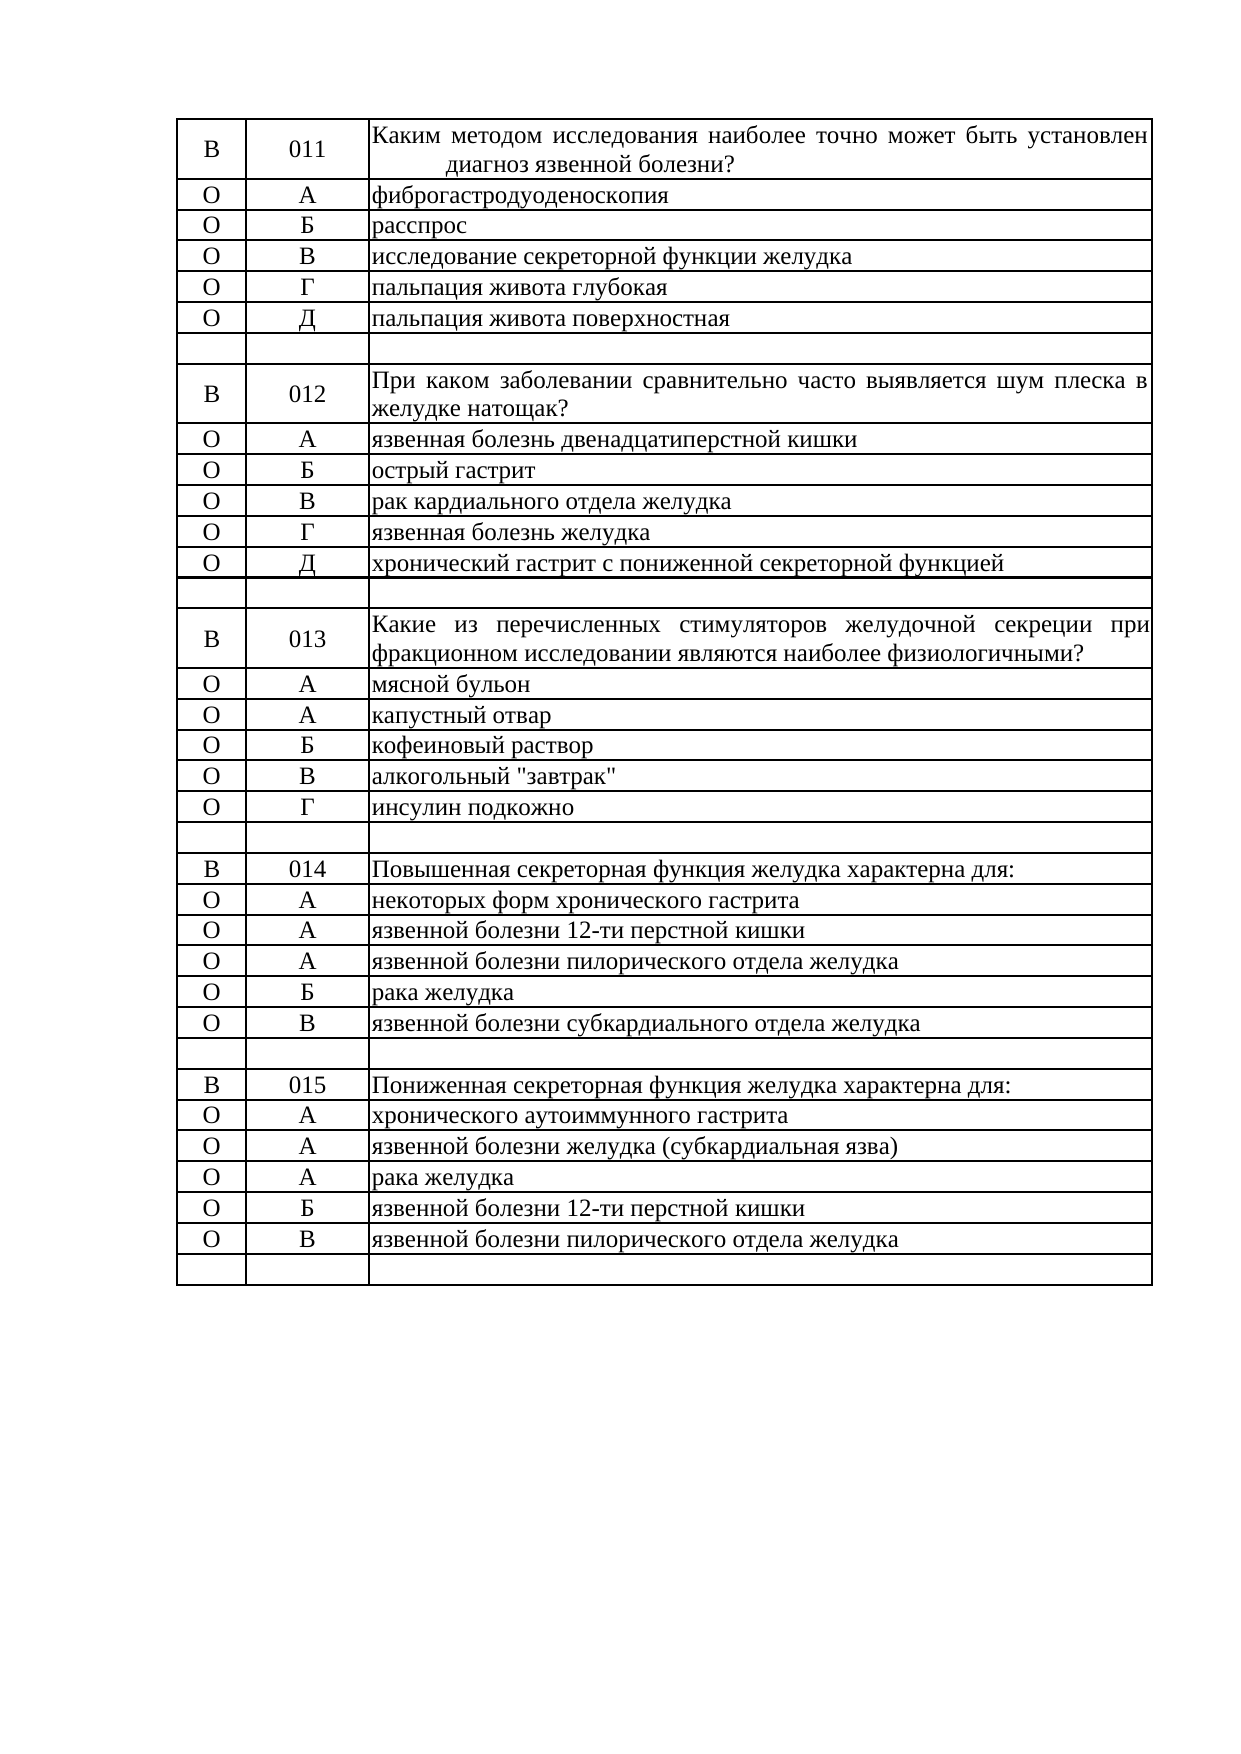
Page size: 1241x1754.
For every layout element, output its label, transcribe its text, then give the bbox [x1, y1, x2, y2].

table_cell О [178, 272, 245, 301]
table_cell Каким методом исследования наиболее точно может быть установлен диагноз язвенной болезни? [370, 120, 1151, 178]
table_cell Б [247, 1193, 368, 1222]
table_cell рака желудка [370, 977, 1151, 1006]
table_cell [370, 1255, 1151, 1283]
table_cell расспрос [370, 211, 1151, 239]
table_cell Д [247, 303, 368, 332]
table_cell [370, 579, 1151, 607]
table_cell Б [247, 455, 368, 484]
table_cell О [178, 180, 245, 208]
table_cell 013 [247, 609, 368, 667]
table_cell А [247, 946, 368, 975]
table_cell А [247, 700, 368, 728]
table_cell О [178, 731, 245, 759]
table_cell А [247, 424, 368, 453]
table_cell О [178, 486, 245, 515]
table_cell А [247, 916, 368, 944]
table_cell [247, 334, 368, 363]
table_cell О [178, 946, 245, 975]
table_cell О [178, 885, 245, 913]
table_cell О [178, 792, 245, 821]
table_cell язвенная болезнь желудка [370, 517, 1151, 546]
table_cell При каком заболевании сравнительно часто выявляется шум плеска в желудке натощак? [370, 365, 1151, 422]
table_cell [178, 1039, 245, 1068]
table_cell А [247, 669, 368, 698]
table_cell 015 [247, 1070, 368, 1098]
table_cell А [247, 1101, 368, 1129]
table_cell В [247, 1008, 368, 1037]
table_cell О [178, 1131, 245, 1160]
table_cell 012 [247, 365, 368, 422]
table_cell пальпация живота поверхностная [370, 303, 1151, 332]
table_cell О [178, 977, 245, 1006]
table_cell В [247, 761, 368, 790]
table_cell хронический гастрит с пониженной секреторной функцией [370, 548, 1151, 576]
table_cell Г [247, 272, 368, 301]
table_cell А [247, 885, 368, 913]
table_cell О [178, 303, 245, 332]
table_cell 011 [247, 120, 368, 178]
table_cell капустный отвар [370, 700, 1151, 728]
table_cell О [178, 455, 245, 484]
table_cell В [178, 120, 245, 178]
table_cell [178, 334, 245, 363]
table_cell исследование секреторной функции желудка [370, 241, 1151, 270]
table_cell О [178, 761, 245, 790]
table_cell язвенной болезни желудка (субкардиальная язва) [370, 1131, 1151, 1160]
table_cell язвенная болезнь двенадцатиперстной кишки [370, 424, 1151, 453]
table_cell язвенной болезни субкардиального отдела желудка [370, 1008, 1151, 1037]
table_cell В [247, 1224, 368, 1253]
table_cell В [247, 241, 368, 270]
table_cell [247, 823, 368, 852]
table_cell [178, 1255, 245, 1283]
table_cell хронического аутоиммунного гастрита [370, 1101, 1151, 1129]
table_cell острый гастрит [370, 455, 1151, 484]
table_cell О [178, 700, 245, 728]
table_cell мясной бульон [370, 669, 1151, 698]
table_cell фиброгастродуоденоскопия [370, 180, 1151, 208]
table_cell О [178, 1101, 245, 1129]
table_cell В [178, 365, 245, 422]
table_cell А [247, 1131, 368, 1160]
table_cell А [247, 180, 368, 208]
table_cell [178, 823, 245, 852]
table_cell [370, 334, 1151, 363]
table_cell [247, 1255, 368, 1283]
table_cell О [178, 241, 245, 270]
table_cell О [178, 211, 245, 239]
table_cell Г [247, 792, 368, 821]
table_cell инсулин подкожно [370, 792, 1151, 821]
table_cell Повышенная секреторная функция желудка характерна для: [370, 854, 1151, 883]
table_cell Б [247, 211, 368, 239]
table_cell язвенной болезни пилорического отдела желудка [370, 946, 1151, 975]
table_cell О [178, 1224, 245, 1253]
table_cell В [247, 486, 368, 515]
table_cell Б [247, 977, 368, 1006]
table_cell Б [247, 731, 368, 759]
table_cell язвенной болезни 12-ти перстной кишки [370, 916, 1151, 944]
table_cell О [178, 916, 245, 944]
table_cell В [178, 854, 245, 883]
table_cell язвенной болезни пилорического отдела желудка [370, 1224, 1151, 1253]
table_cell А [247, 1162, 368, 1191]
table_cell О [178, 669, 245, 698]
table_cell [247, 1039, 368, 1068]
table_cell кофеиновый раствор [370, 731, 1151, 759]
table_cell 014 [247, 854, 368, 883]
table_cell О [178, 424, 245, 453]
table_cell О [178, 517, 245, 546]
table_cell Д [247, 548, 368, 576]
table_cell рак кардиального отдела желудка [370, 486, 1151, 515]
table_cell О [178, 1162, 245, 1191]
table_cell О [178, 548, 245, 576]
table_cell алкогольный "завтрак" [370, 761, 1151, 790]
table_cell В [178, 609, 245, 667]
table_cell Пониженная секреторная функция желудка характерна для: [370, 1070, 1151, 1098]
table_cell О [178, 1193, 245, 1222]
table_cell пальпация живота глубокая [370, 272, 1151, 301]
table_cell О [178, 1008, 245, 1037]
table_cell [370, 1039, 1151, 1068]
table_cell некоторых форм хронического гастрита [370, 885, 1151, 913]
table_cell [370, 823, 1151, 852]
table_cell [247, 579, 368, 607]
table_cell рака желудка [370, 1162, 1151, 1191]
table_cell Г [247, 517, 368, 546]
table_cell язвенной болезни 12-ти перстной кишки [370, 1193, 1151, 1222]
table_cell [178, 579, 245, 607]
table_cell В [178, 1070, 245, 1098]
